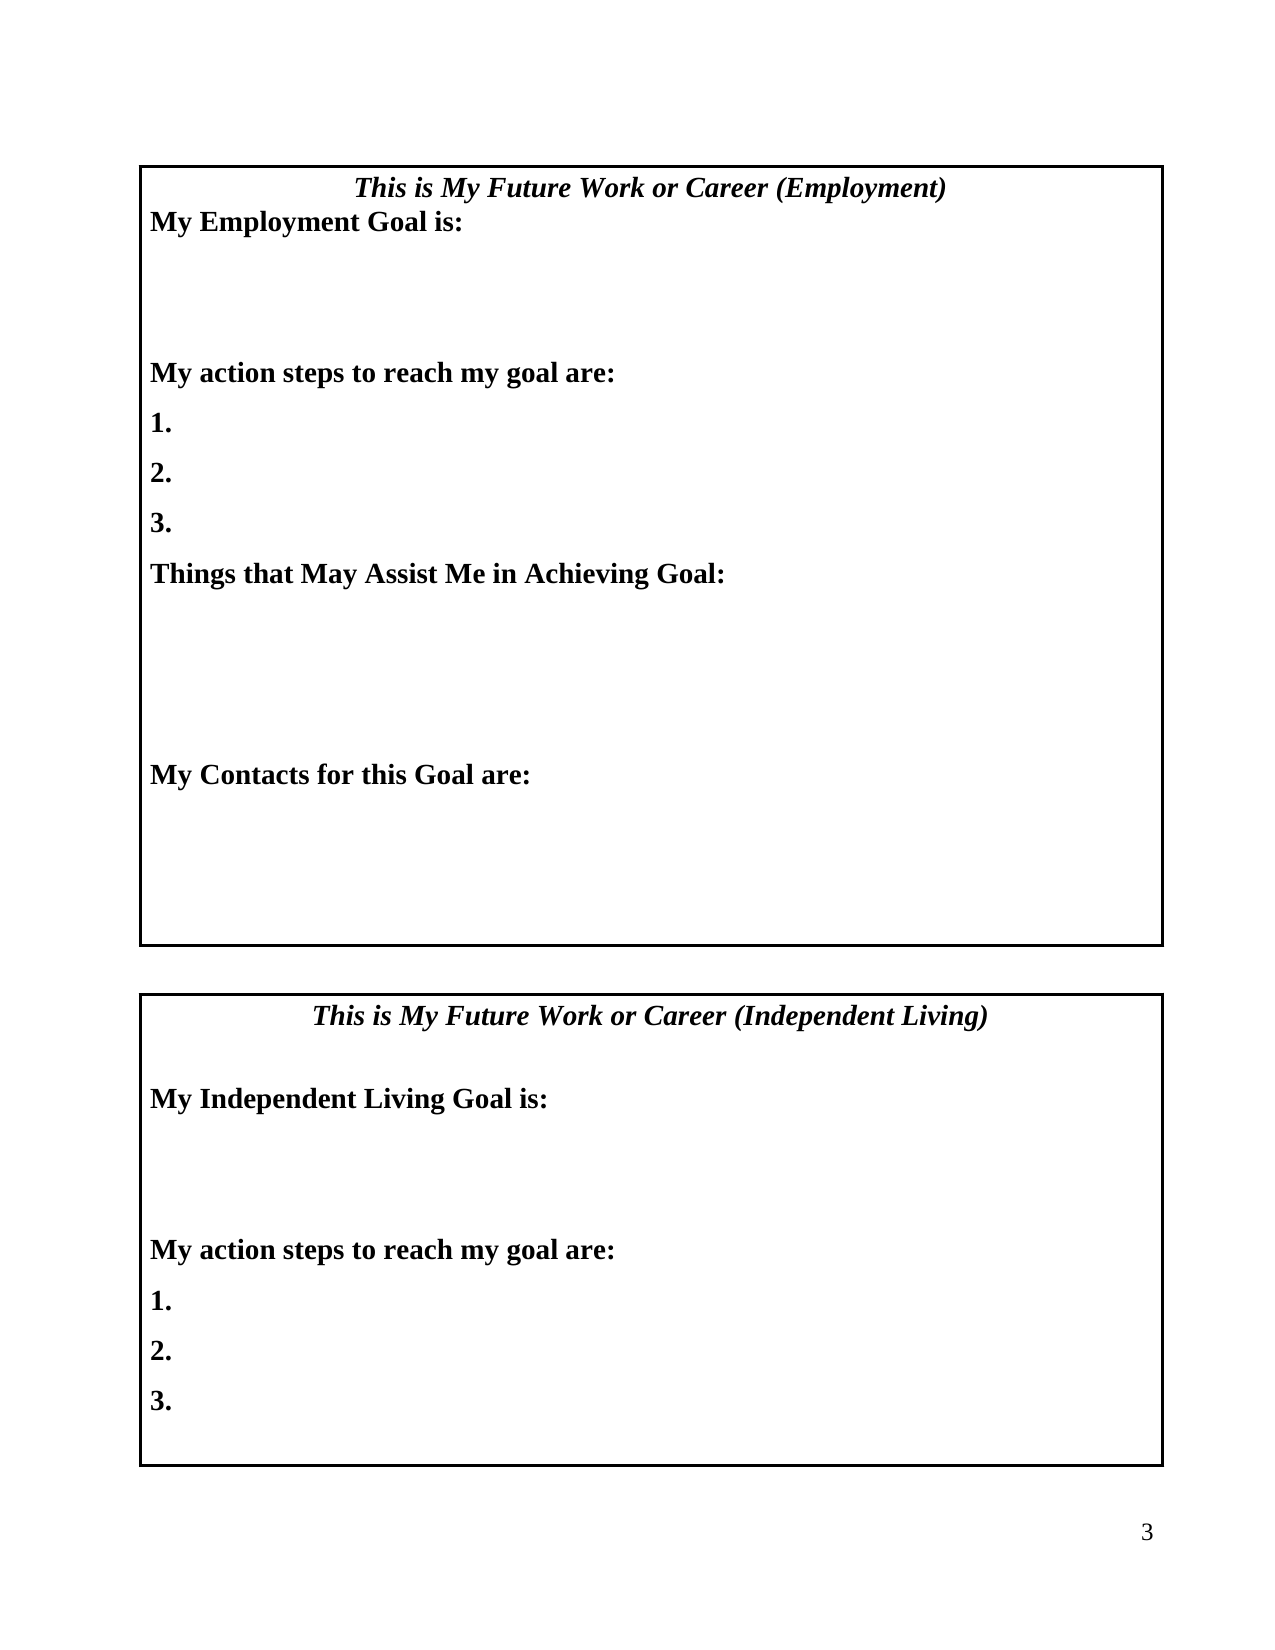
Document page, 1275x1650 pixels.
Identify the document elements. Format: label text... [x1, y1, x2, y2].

text 2. [142, 450, 1161, 489]
text 3. [142, 1378, 1161, 1417]
text 1. [142, 400, 1161, 438]
text My Independent Living Goal is: [142, 1076, 1161, 1115]
text 2. [142, 1328, 1161, 1367]
text My action steps to reach my goal are: [142, 1227, 1161, 1266]
text This is My Future Work or Career (Employment) [142, 168, 1161, 204]
text My Employment Goal is: [150, 204, 1153, 237]
text My Contacts for this Goal are: [142, 752, 1161, 791]
text This is My Future Work or Career (Independent Living) [142, 996, 1161, 1031]
text Things that May Assist Me in Achieving Goal: [142, 551, 1161, 589]
text 1. [142, 1277, 1161, 1316]
text My action steps to reach my goal are: [142, 349, 1161, 388]
text 3. [142, 500, 1161, 539]
